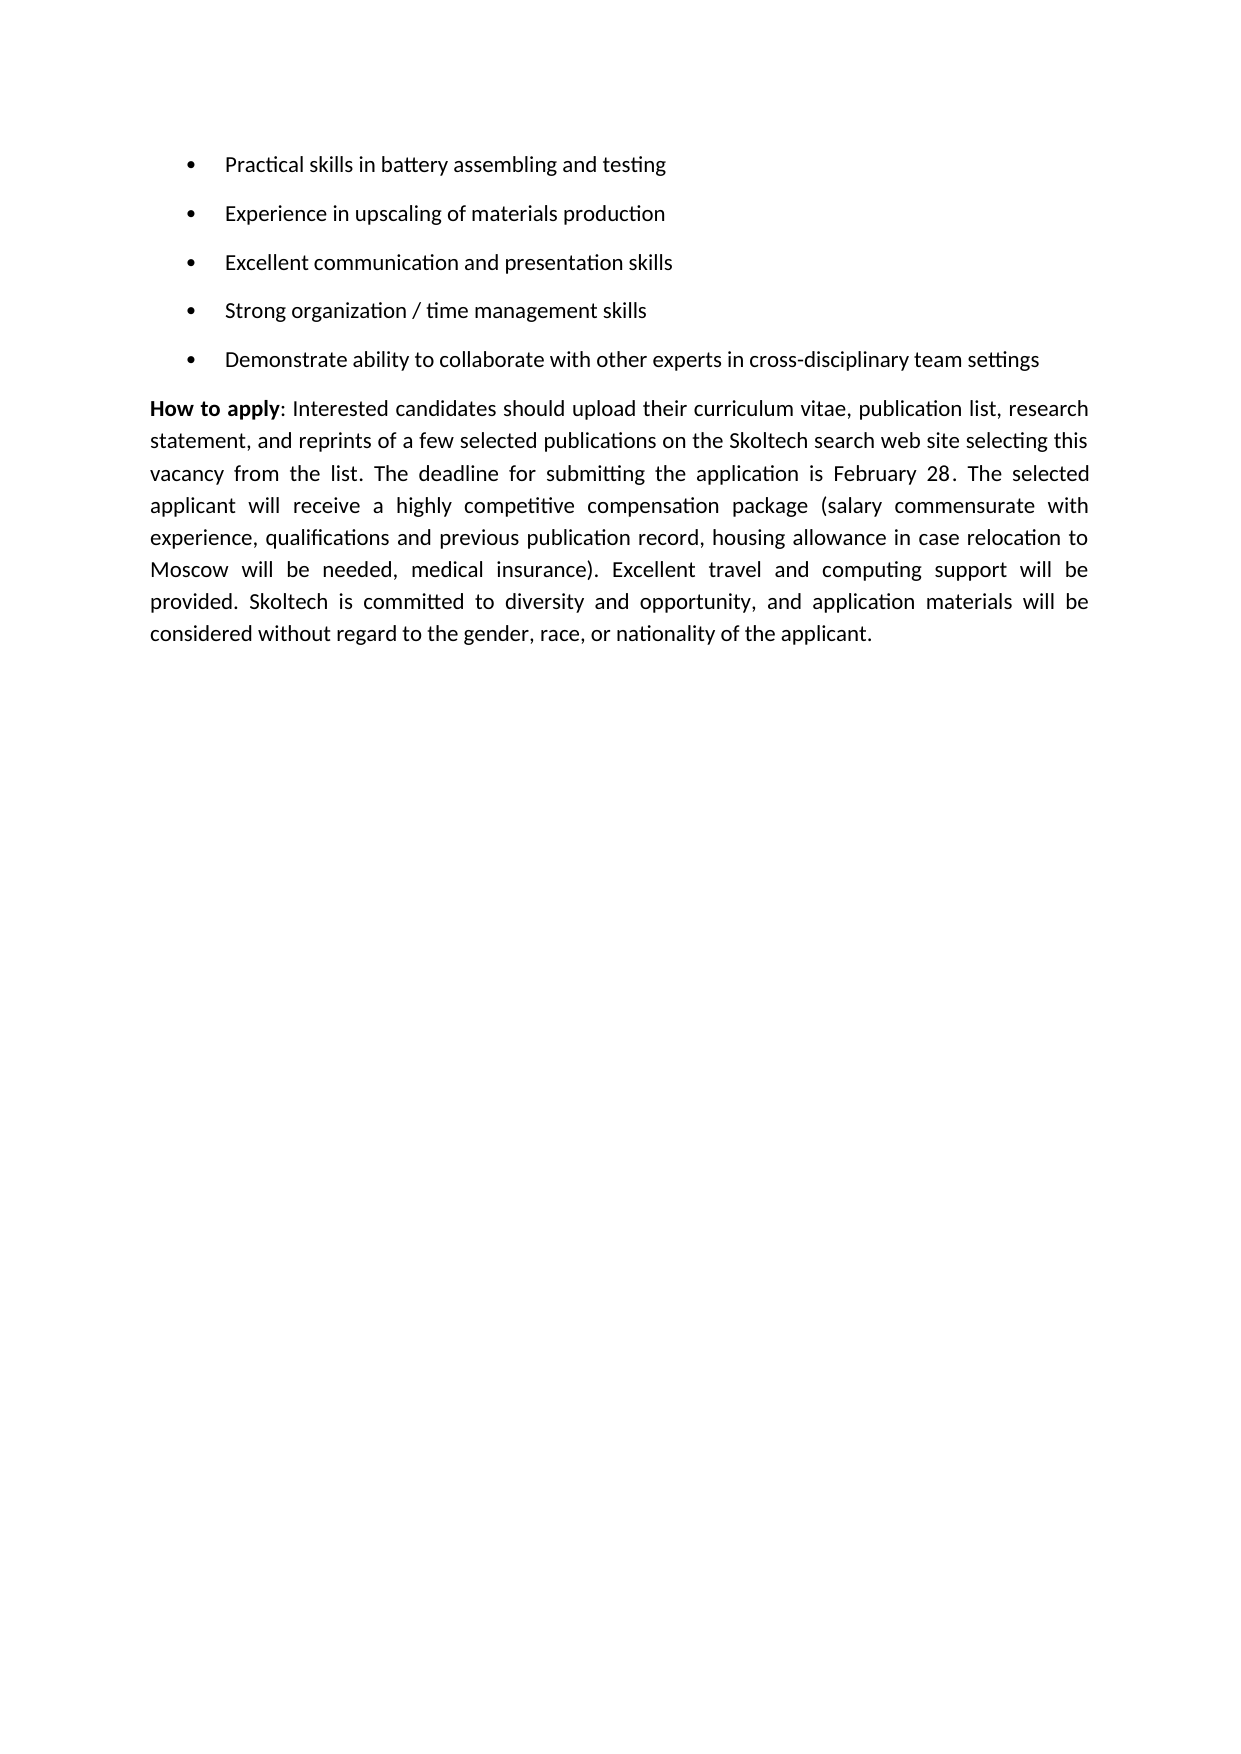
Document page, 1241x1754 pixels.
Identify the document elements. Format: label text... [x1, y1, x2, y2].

list Excellent communication and presentation skills [187, 248, 1090, 276]
list Demonstrate ability to collaborate with other experts in cross-disciplinary team settings [187, 345, 1090, 373]
list Experience in upscaling of materials production [187, 199, 1090, 227]
text How to apply: Interested candidates should upload their curriculum vitae, publication list, research statement, and reprints of a few selected publications on the Skoltech search web site selecting this vacancy from the list. The deadline for submitting the application is February 28. The selected applicant will receive a highly competitive compensation package (salary commensurate with experience, qualifications and previous publication record, housing allowance in case relocation to Moscow will be needed, medical insurance). Excellent travel and computing support will be provided. Skoltech is committed to diversity and opportunity, and application materials will be considered without regard to the gender, race, or nationality of the applicant. [150, 394, 1090, 648]
list Strong organization / time management skills [187, 297, 1090, 324]
list Practical skills in battery assembling and testing [187, 150, 1090, 178]
